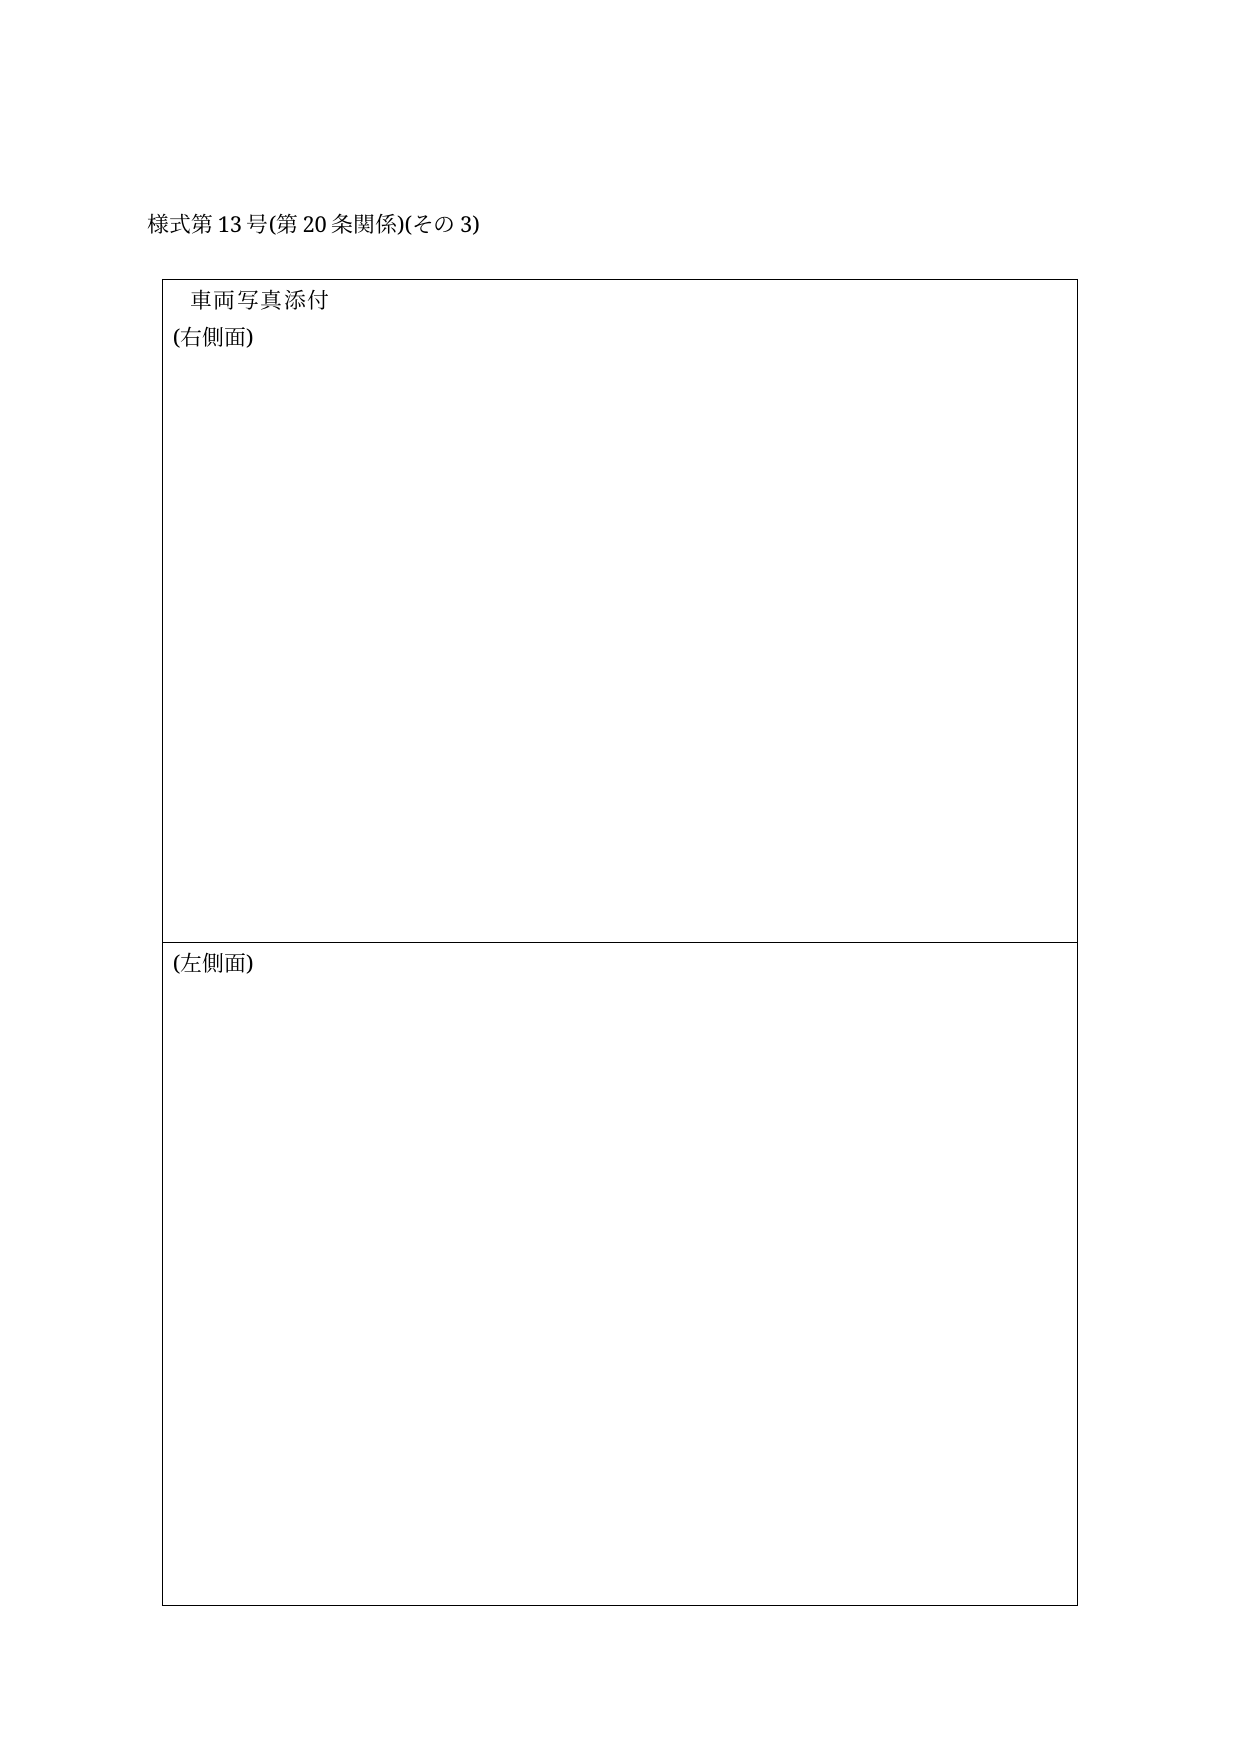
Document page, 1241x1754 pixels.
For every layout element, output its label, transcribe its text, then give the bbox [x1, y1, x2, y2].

table_cell (左側面) [163, 943, 1077, 1605]
text 様式第13号(第20条関係)(その3) [148, 204, 1092, 241]
table_header 車両写真添付 (右側面) [163, 280, 1077, 942]
